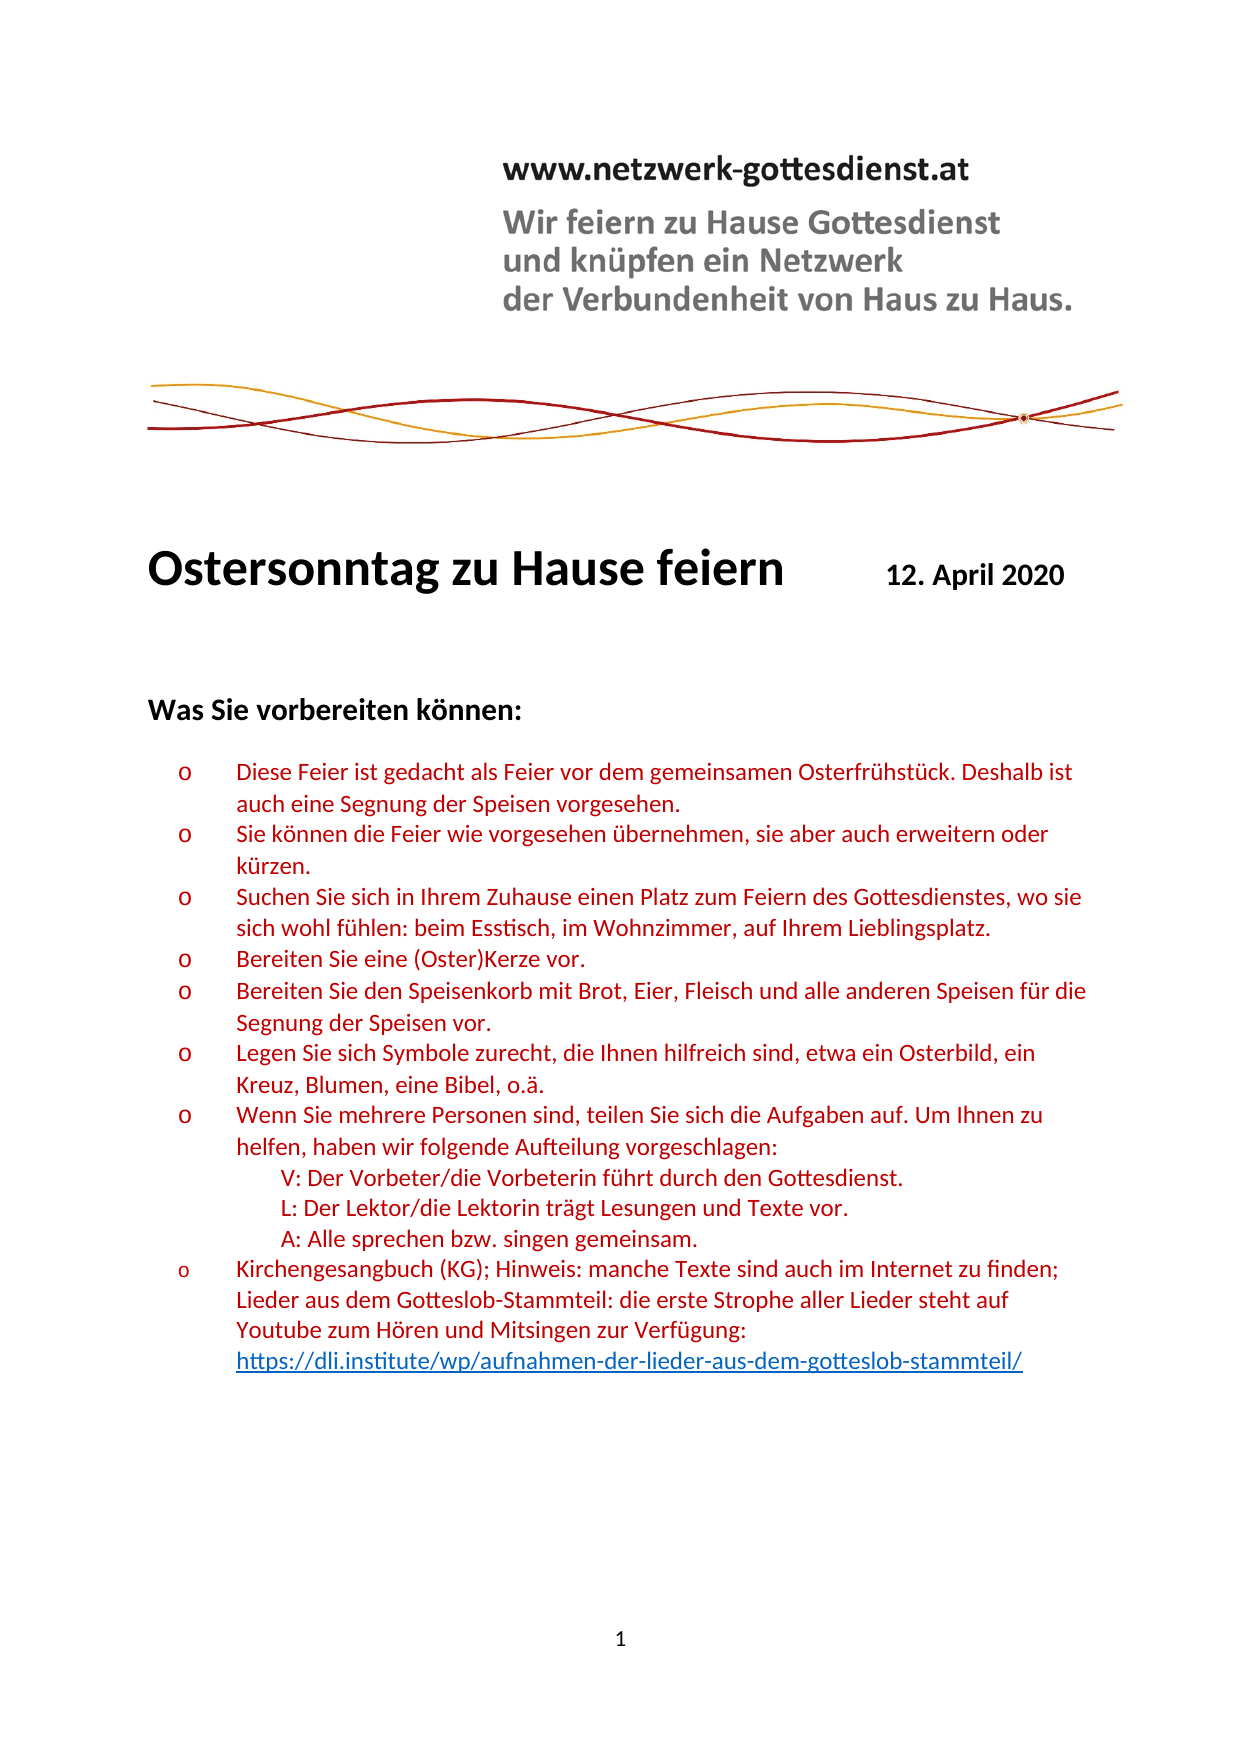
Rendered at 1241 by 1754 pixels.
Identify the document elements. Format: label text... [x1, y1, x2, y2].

text Ostersonntag zu Hause feiern 12. April 2020 [148, 535, 1093, 598]
list Suchen Sie sich in Ihrem Zuhause einen Platz zum Feiern des Gottesdienstes, wo sie sich wohl fühlen: beim Esstisch, im Wohnzimmer, auf Ihrem Lieblingsplatz. [177, 881, 1093, 943]
list Legen Sie sich Symbole zurecht, die Ihnen hilfreich sind, etwa ein Osterbild, ein Kreuz, Blumen, eine Bibel, o.ä. [177, 1037, 1093, 1099]
picture [81, 147, 1189, 477]
list A: Alle sprechen bzw. singen gemeinsam. [281, 1223, 1093, 1253]
list Diese Feier ist gedacht als Feier vor dem gemeinsamen Osterfrühstück. Deshalb ist auch eine Segnung der Speisen vorgesehen. [177, 756, 1093, 818]
list Wenn Sie mehrere Personen sind, teilen Sie sich die Aufgaben auf. Um Ihnen zu helfen, haben wir folgende Aufteilung vorgeschlagen: [177, 1099, 1093, 1162]
list Kirchengesangbuch (KG); Hinweis: manche Texte sind auch im Internet zu finden; Lieder aus dem Gotteslob-Stammteil: die erste Strophe aller Lieder steht auf Youtube zum Hören und Mitsingen zur Verfügung: https://dli.institute/wp/aufnahmen-der-lieder-aus-dem-gotteslob-stammteil/ [177, 1253, 1093, 1375]
list Bereiten Sie den Speisenkorb mit Brot, Eier, Fleisch und alle anderen Speisen für die Segnung der Speisen vor. [177, 975, 1093, 1037]
list V: Der Vorbeter/die Vorbeterin führt durch den Gottesdienst. [281, 1162, 1093, 1192]
list Sie können die Feier wie vorgesehen übernehmen, sie aber auch erweitern oder kürzen. [177, 818, 1093, 881]
list L: Der Lektor/die Lektorin trägt Lesungen und Texte vor. [281, 1192, 1093, 1223]
list Bereiten Sie eine (Oster)Kerze vor. [177, 943, 1093, 975]
text Was Sie vorbereiten können: [148, 690, 1093, 728]
